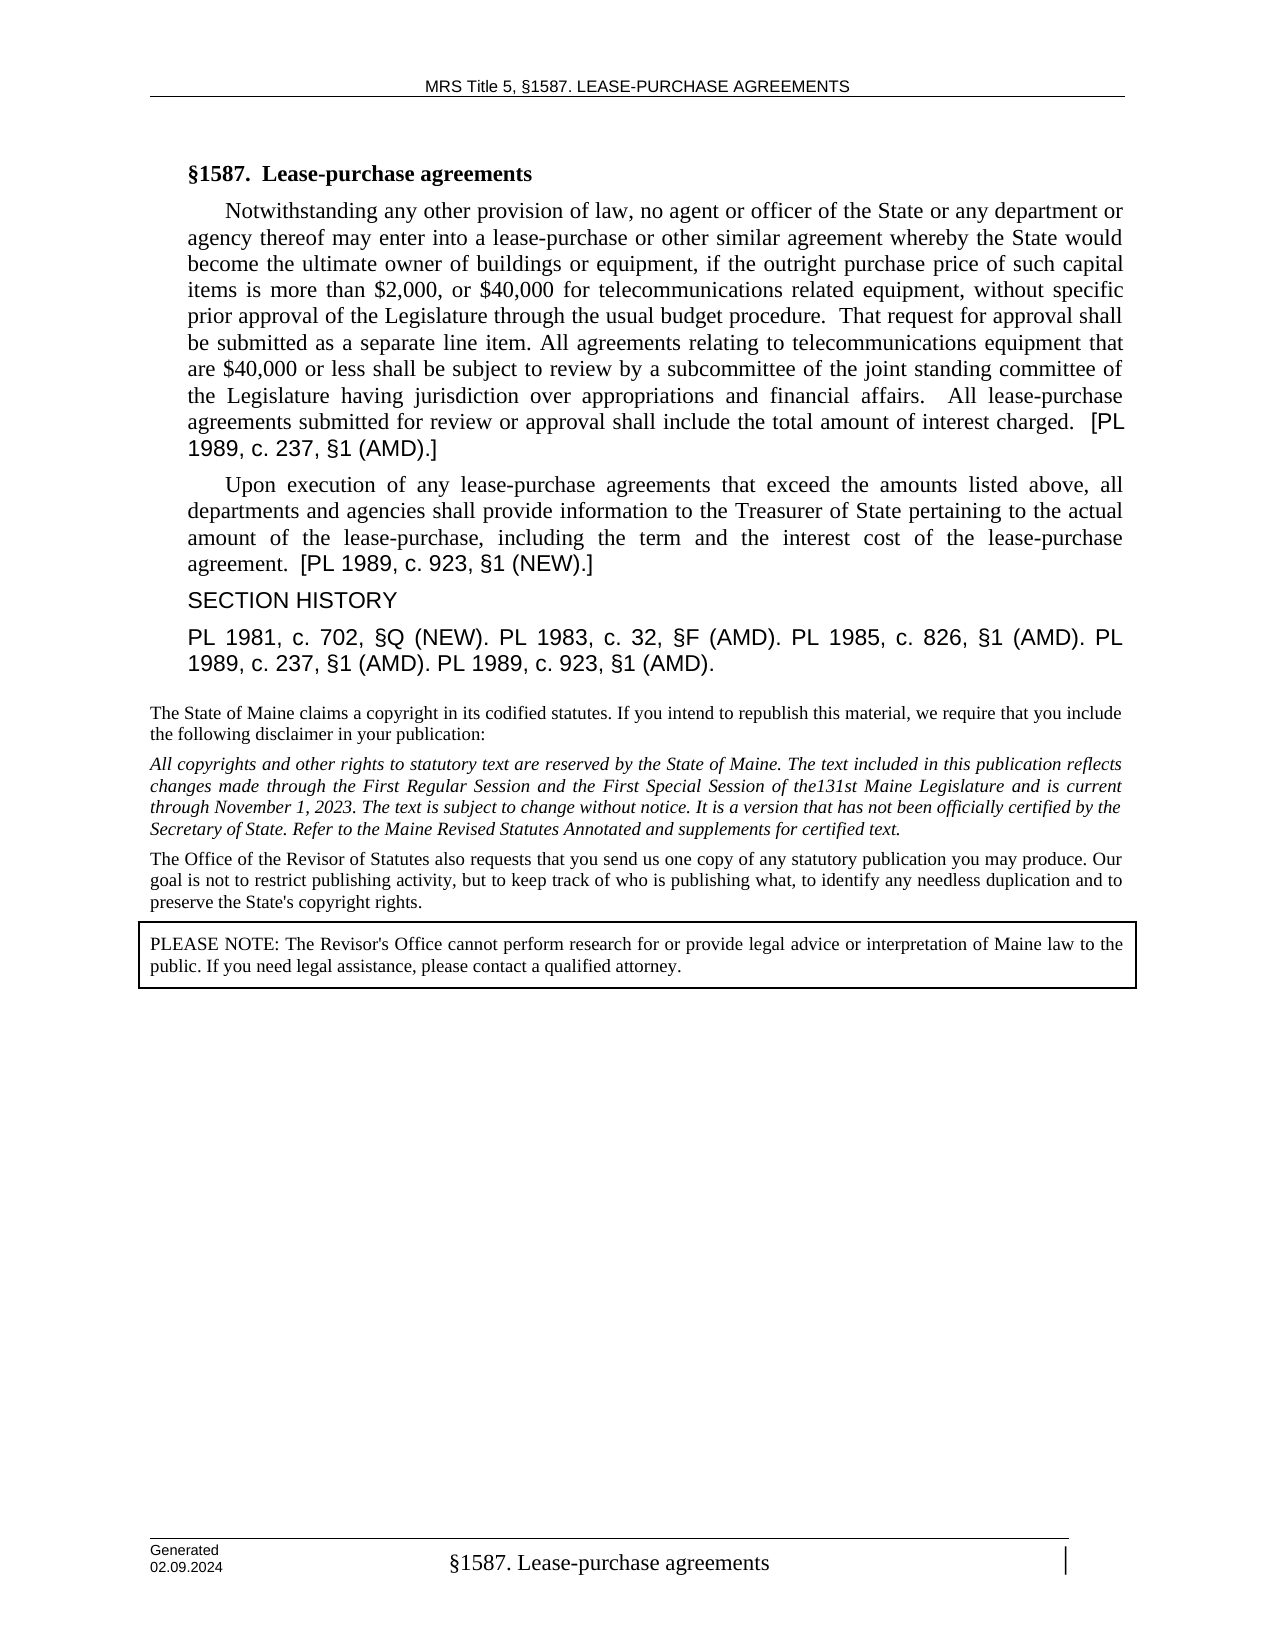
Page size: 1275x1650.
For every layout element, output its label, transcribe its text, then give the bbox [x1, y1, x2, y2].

text The Office of the Revisor of Statutes also requests that you send us one copy of any statutory publication you may produce. Our goal is not to restrict publishing activity, but to keep track of who is publishing what, to identify any needless duplication and to preserve the State's copyright rights. [150, 848, 1125, 912]
text Notwithstanding any other provision of law, no agent or officer of the State or any department or agency thereof may enter into a lease-purchase or other similar agreement whereby the State would become the ultimate owner of buildings or equipment, if the outright purchase price of such capital items is more than $2,000, or $40,000 for telecommunications related equipment, without specific prior approval of the Legislature through the usual budget procedure. That request for approval shall be submitted as a separate line item. All agreements relating to telecommunications equipment that are $40,000 or less shall be subject to review by a subcommittee of the joint standing committee of the Legislature having jurisdiction over appropriations and financial affairs. All lease-purchase agreements submitted for review or approval shall include the total amount of interest charged. [PL 1989, c. 237, §1 (AMD).] [187, 197, 1125, 461]
text All copyrights and other rights to statutory text are reserved by the State of Maine. The text included in this publication reflects changes made through the First Regular Session and the First Special Session of the131st Maine Legislature and is current through November 1, 2023 . The text is subject to change without notice. It is a version that has not been officially certified by the Secretary of State. Refer to the Maine Revised Statutes Annotated and supplements for certified text. [150, 753, 1125, 839]
text SECTION HISTORY [187, 587, 1125, 613]
text Upon execution of any lease-purchase agreements that exceed the amounts listed above, all departments and agencies shall provide information to the Treasurer of State pertaining to the actual amount of the lease-purchase, including the term and the interest cost of the lease-purchase agreement. [PL 1989, c. 923, §1 (NEW).] [187, 471, 1125, 577]
text §1587. Lease-purchase agreements [187, 160, 1125, 187]
text The State of Maine claims a copyright in its codified statutes. If you intend to republish this material, we require that you include the following disclaimer in your publication: [150, 702, 1125, 745]
text PL 1981, c. 702, §Q (NEW). PL 1983, c. 32, §F (AMD). PL 1985, c. 826, §1 (AMD). PL 1989, c. 237, §1 (AMD). PL 1989, c. 923, §1 (AMD). [187, 624, 1125, 677]
text PLEASE NOTE: The Revisor's Office cannot perform research for or provide legal advice or interpretation of Maine law to the public. If you need legal assistance, please contact a qualified attorney. [140, 923, 1135, 987]
